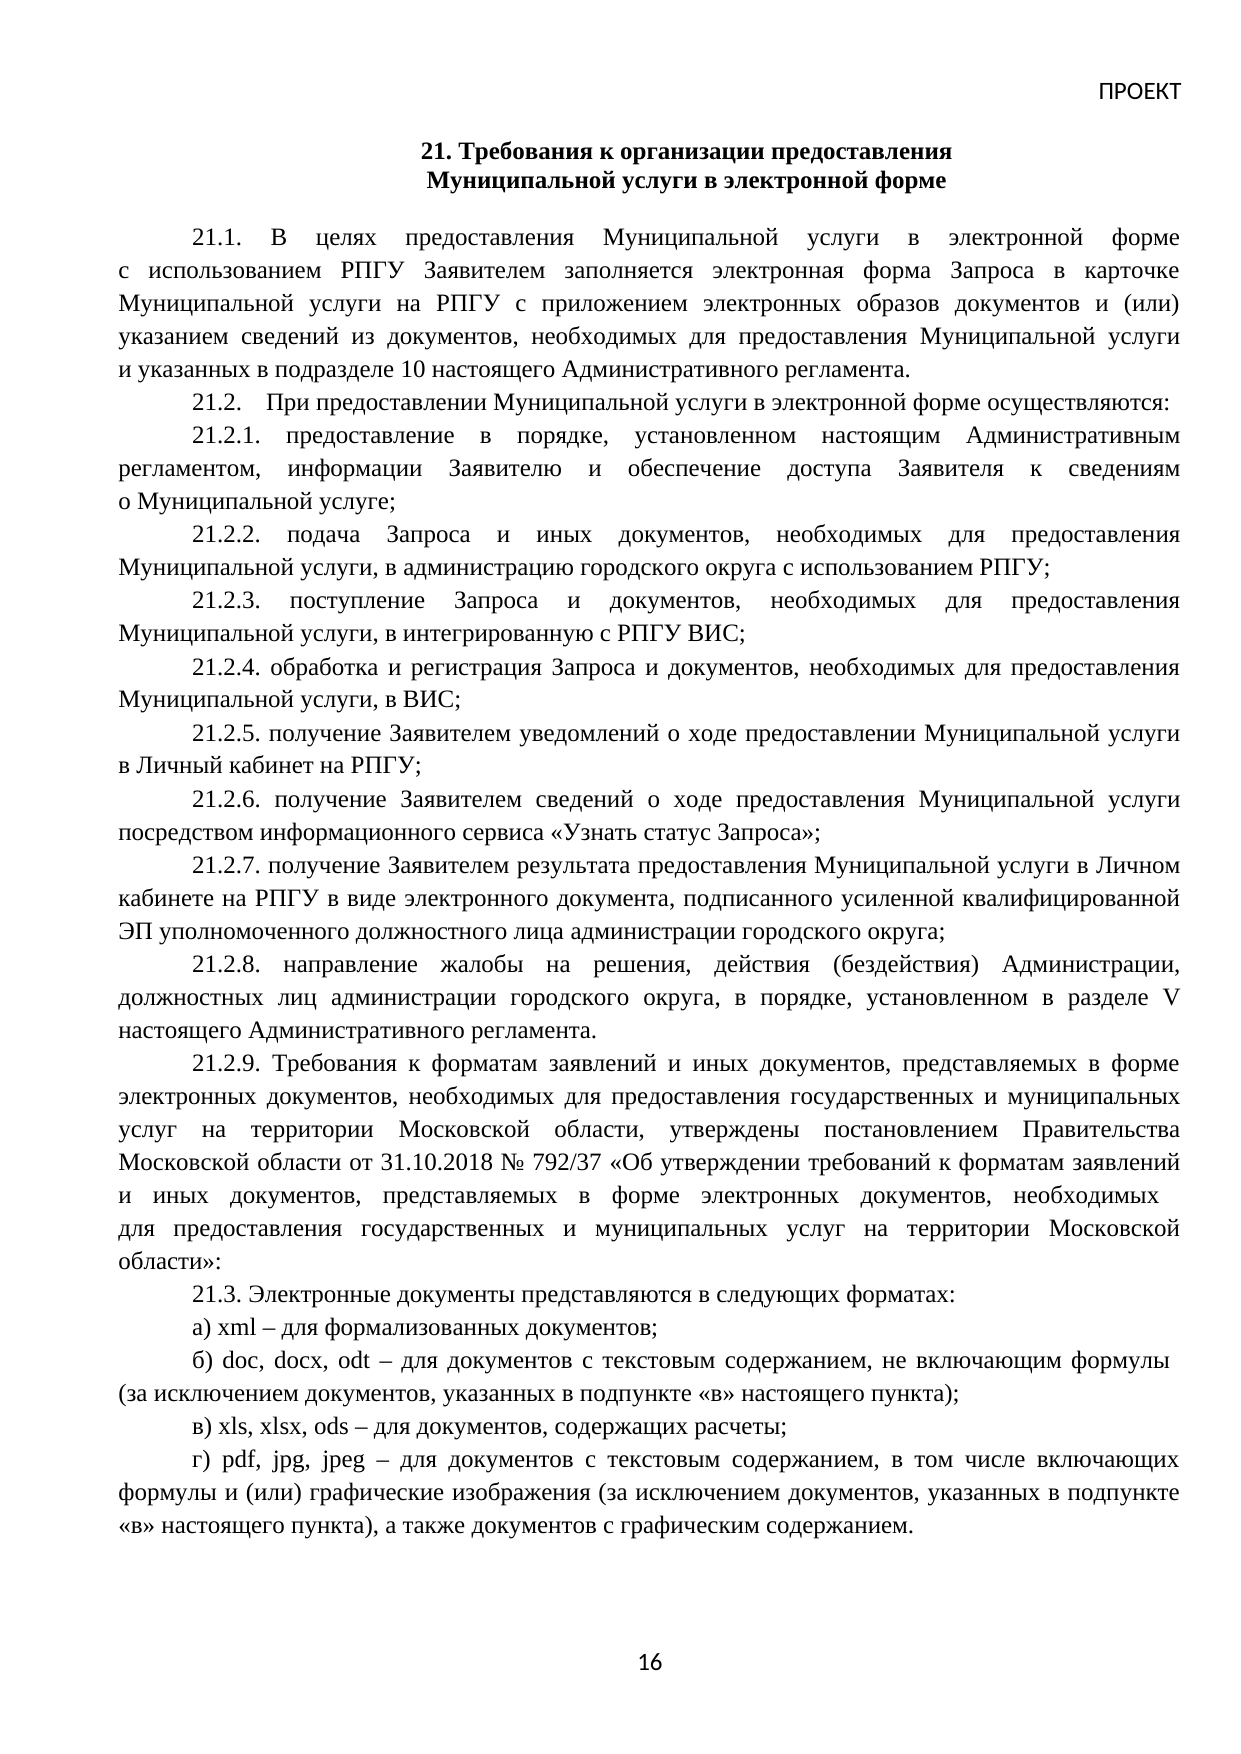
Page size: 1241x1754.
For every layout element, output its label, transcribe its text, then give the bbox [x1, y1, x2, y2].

text 21.2.9. Требования к форматам заявлений и иных документов, представляемых в форме электронных документов, необходимых для предоставления государственных и муниципальных услуг на территории Московской области, утверждены постановлением Правительства Московской области от 31.10.2018 № 792/37 «Об утверждении требований к форматам заявлений и иных документов, представляемых в форме электронных документов, необходимых для предоставления государственных и муниципальных услуг на территории Московской области»: [118, 1048, 1181, 1275]
text б) doc, docx, odt – для документов с текстовым содержанием, не включающим формулы (за исключением документов, указанных в подпункте «в» настоящего пункта); [118, 1345, 1181, 1407]
text 21.1. В целях предоставления Муниципальной услуги в электронной форме с использованием РПГУ Заявителем заполняется электронная форма Запроса в карточке Муниципальной услуги на РПГУ с приложением электронных образов документов и (или) указанием сведений из документов, необходимых для предоставления Муниципальной услуги и указанных в подразделе 10 настоящего Административного регламента. [118, 222, 1181, 383]
text 21.2.2. подача Запроса и иных документов, необходимых для предоставления Муниципальной услуги, в администрацию городского округа с использованием РПГУ; [118, 519, 1181, 581]
text а) xml – для формализованных документов; [118, 1312, 1181, 1341]
text 21.2.7. получение Заявителем результата предоставления Муниципальной услуги в Личном кабинете на РПГУ в виде электронного документа, подписанного усиленной квалифицированной ЭП уполномоченного должностного лица администрации городского округа; [118, 850, 1181, 944]
text 21.2.3. поступление Запроса и документов, необходимых для предоставления Муниципальной услуги, в интегрированную с РПГУ ВИС; [118, 586, 1181, 647]
text 21.2.5. получение Заявителем уведомлений о ходе предоставлении Муниципальной услуги в Личный кабинет на РПГУ; [118, 718, 1181, 779]
text 21.2. При предоставлении Муниципальной услуги в электронной форме осуществляются: [118, 387, 1181, 416]
text 21. Требования к организации предоставления [118, 136, 1181, 165]
text г) pdf, jpg, jpeg – для документов с текстовым содержанием, в том числе включающих формулы и (или) графические изображения (за исключением документов, указанных в подпункте «в» настоящего пункта), а также документов с графическим содержанием. [118, 1444, 1181, 1539]
text 21.2.6. получение Заявителем сведений о ходе предоставления Муниципальной услуги посредством информационного сервиса «Узнать статус Запроса»; [118, 784, 1181, 845]
text в) xls, xlsx, ods – для документов, содержащих расчеты; [118, 1411, 1181, 1440]
text Муниципальной услуги в электронной форме [118, 165, 1181, 222]
text 21.2.4. обработка и регистрация Запроса и документов, необходимых для предоставления Муниципальной услуги, в ВИС; [118, 652, 1181, 713]
text 21.2.8. направление жалобы на решения, действия (бездействия) Администрации, должностных лиц администрации городского округа, в порядке, установленном в разделе V настоящего Административного регламента. [118, 949, 1181, 1043]
text 21.2.1. предоставление в порядке, установленном настоящим Административным регламентом, информации Заявителю и обеспечение доступа Заявителя к сведениям о Муниципальной услуге; [118, 420, 1181, 515]
text 21.3. Электронные документы представляются в следующих форматах: [118, 1279, 1181, 1308]
